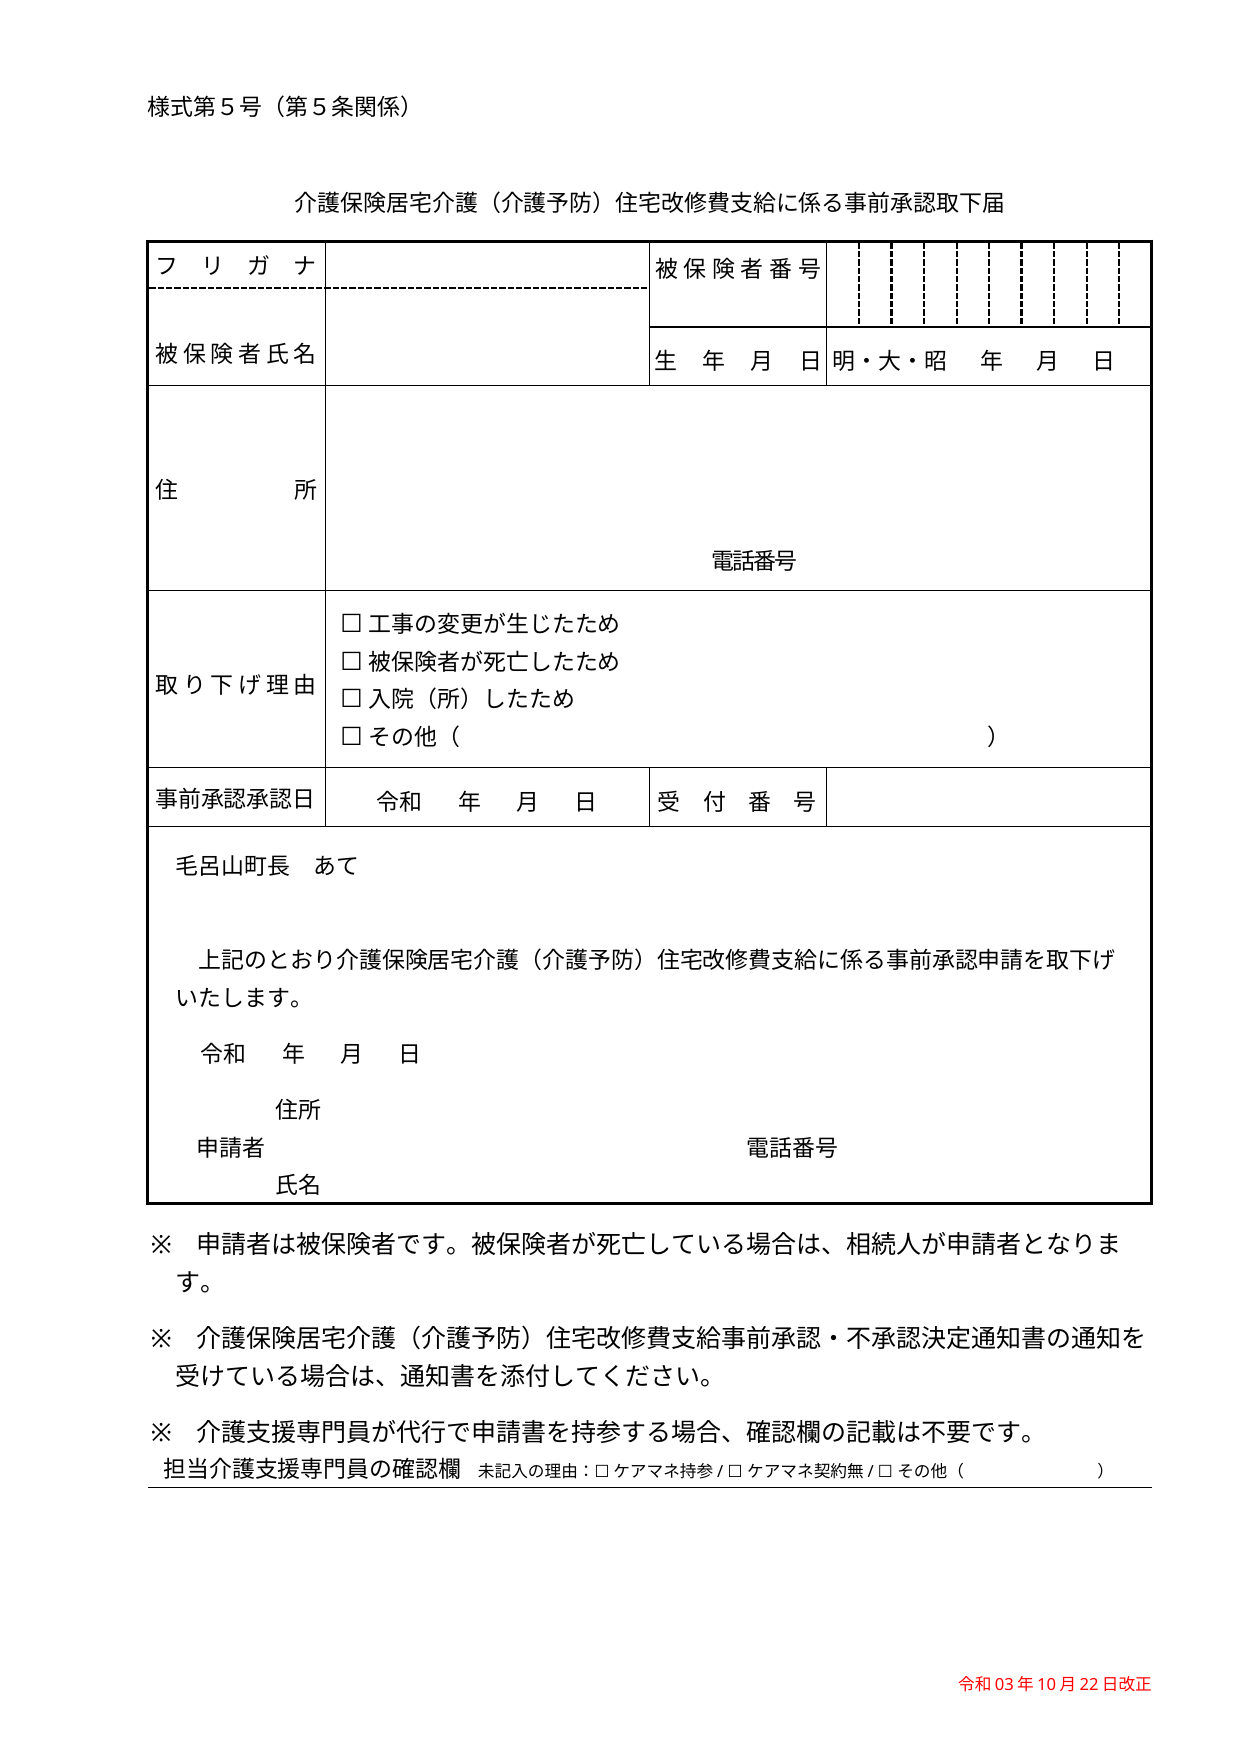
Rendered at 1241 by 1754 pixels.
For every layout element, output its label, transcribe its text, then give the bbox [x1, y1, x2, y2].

table_cell 担当介護支援専門員の確認欄 未記入の理由： ケアマネ持参 / ケアマネ契約無 / その他（ ） [148, 1449, 1152, 1487]
table_cell 令和99年99月99日 [326, 768, 649, 826]
table_cell [149, 287, 325, 326]
table_cell 住所 [149, 386, 325, 590]
table_cell 事前承認承認日 [149, 768, 325, 826]
table_cell [650, 287, 826, 326]
table_header [1087, 243, 1119, 326]
table_header [891, 243, 924, 326]
table_header [989, 243, 1021, 326]
table_cell 取り下げ理由 [149, 591, 325, 767]
table_cell 被保険者氏名 [149, 326, 325, 385]
table_header [827, 243, 859, 326]
table_header [957, 243, 989, 326]
table_header [859, 243, 891, 326]
table_cell 受付番号 [650, 768, 826, 826]
table_header [326, 243, 649, 287]
text 介護保険居宅介護（介護予防）住宅改修費支給に係る事前承認取下届 [148, 183, 1152, 221]
table_cell 毛呂山町長 あて 上記のとおり介護保険居宅介護（介護予防）住宅改修費支給に係る事前承認申請を取下げいたします。 令和99年99月99日 住所 申請者 電話番号 氏名 [149, 827, 1150, 1202]
table_cell [326, 287, 649, 385]
table_header [1021, 243, 1054, 326]
table_cell ※ 申請者は被保険者です。被保険者が死亡している場合は、相続人が申請者となります。 ※ 介護保険居宅介護（介護予防）住宅改修費支給事前承認・不承認決定通知書の通知を受けている場合は、通知書を添付してください。 ※ 介護支援専門員が代行で申請書を持参する場合、確認欄の記載は不要です。 [148, 1205, 1152, 1449]
table_header [1119, 243, 1150, 326]
table_cell 電話番号 [326, 386, 1150, 590]
table_header [1054, 243, 1087, 326]
table_header フリガナ [149, 243, 325, 287]
table_cell [827, 768, 1150, 826]
table_cell 工事の変更が生じたため 被保険者が死亡したため 入院（所）したため その他（ ） [326, 591, 1150, 767]
table_header [924, 243, 957, 326]
table_header 被保険者番号 [650, 243, 826, 287]
table_cell 明・大・昭 年 月 日 [827, 328, 1150, 385]
table_cell 生年月日 [650, 328, 826, 385]
